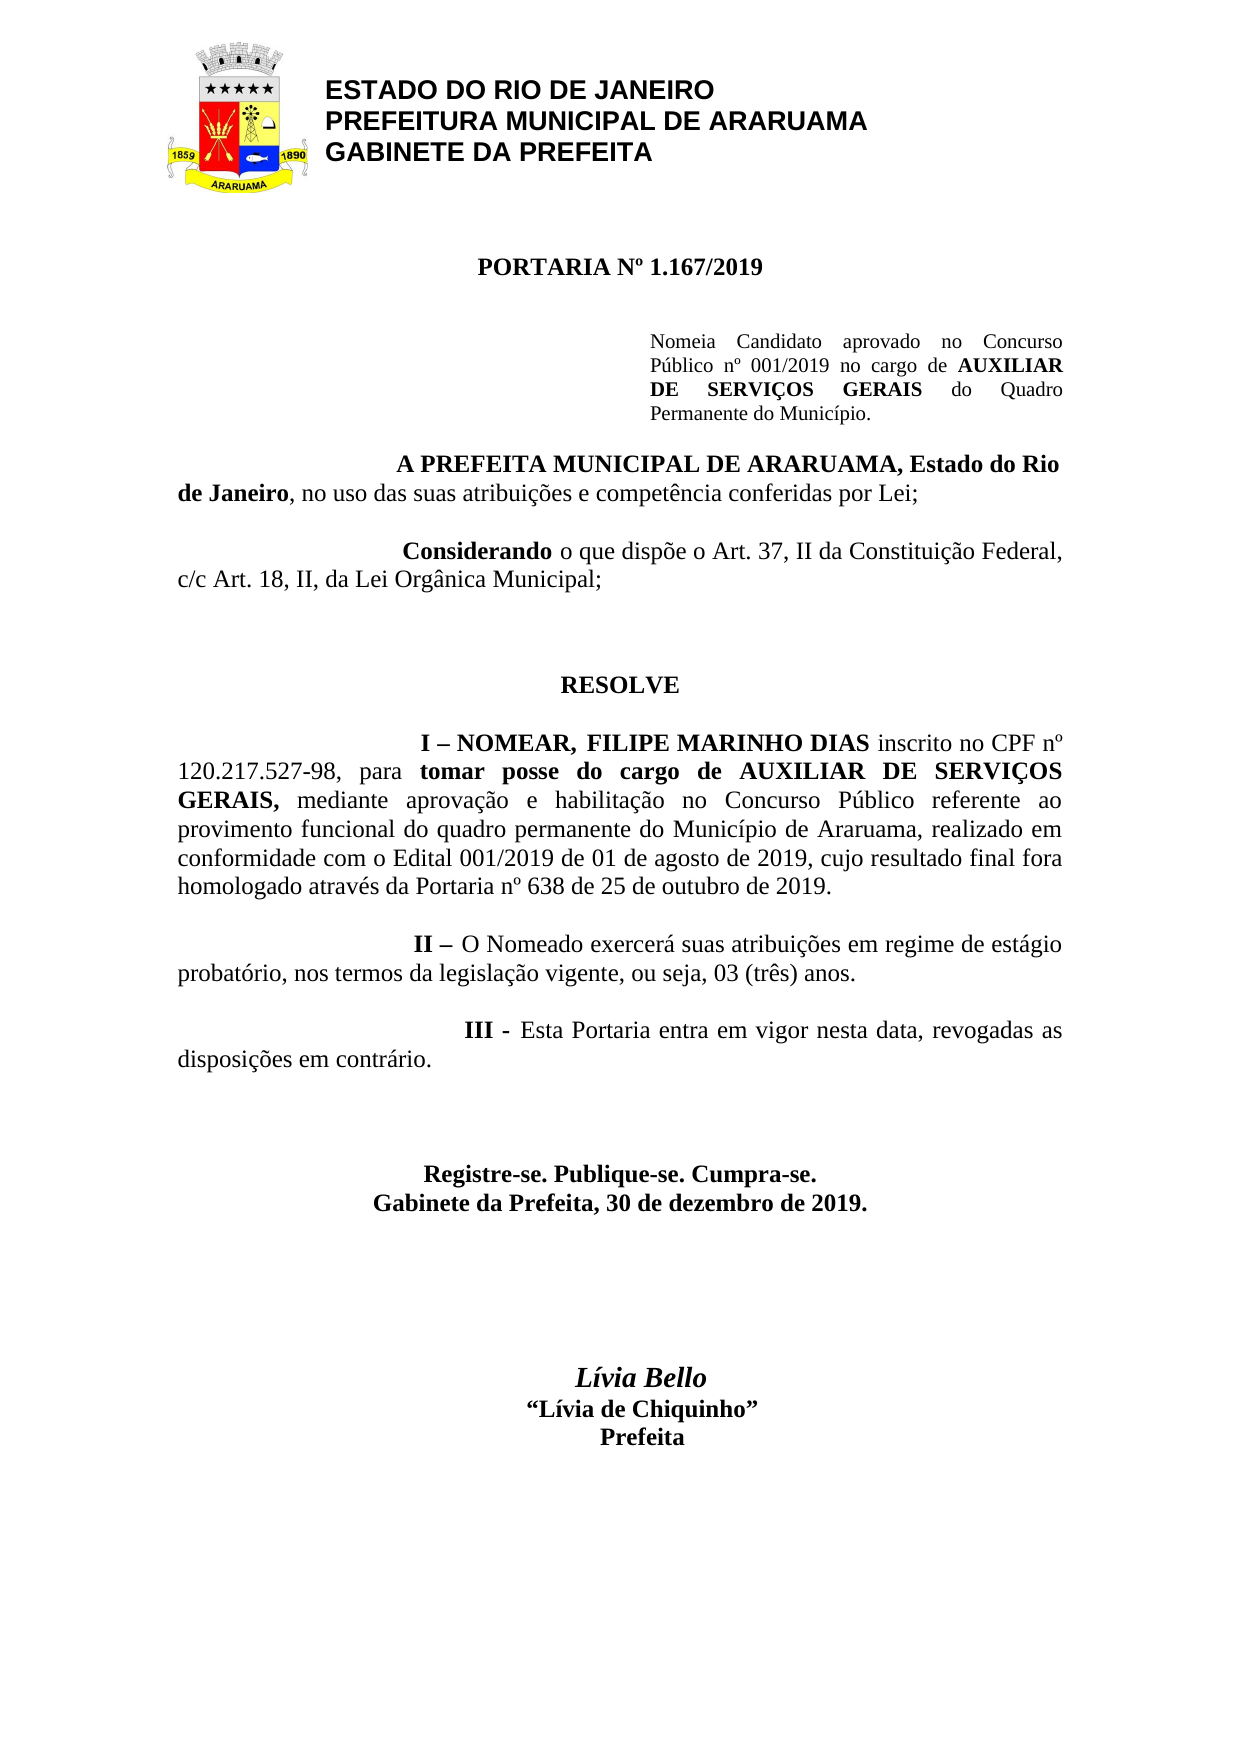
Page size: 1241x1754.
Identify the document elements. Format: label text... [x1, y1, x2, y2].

picture [167, 42, 308, 192]
text PORTARIA Nº 1.167/2019 [177, 252, 1063, 281]
text II – O Nomeado exercerá suas atribuições em regime de estágio probatório, nos termos da legislação vigente, ou seja, 03 (três) anos. [177, 929, 1063, 986]
text III - Esta Portaria entra em vigor nesta data, revogadas as disposições em contrário. [177, 1015, 1063, 1073]
text RESOLVE [177, 670, 1063, 699]
text Gabinete da Prefeita, 30 de dezembro de 2019. [177, 1188, 1063, 1216]
text “Lívia de Chiquinho” [133, 1394, 1152, 1422]
text I – NOMEAR, FILIPE MARINHO DIAS inscrito no CPF nº 120.217.527-98, para tomar posse do cargo de AUXILIAR DE SERVIÇOS GERAIS, mediante aprovação e habilitação no Concurso Público referente ao provimento funcional do quadro permanente do Município de Araruama, realizado em conformidade com o Edital 001/2019 de 01 de agosto de 2019, cujo resultado final fora homologado através da Portaria nº 638 de 25 de outubro de 2019. [177, 728, 1063, 900]
text Considerando o que dispõe o Art. 37, II da Constituição Federal, c/c Art. 18, II, da Lei Orgânica Municipal; [177, 536, 1063, 593]
text Prefeita [133, 1422, 1152, 1451]
text A PREFEITA MUNICIPAL DE ARARUAMA, Estado do Rio de Janeiro, no uso das suas atribuições e competência conferidas por Lei; [177, 449, 1063, 507]
text Nomeia Candidato aprovado no Concurso Público nº 001/2019 no cargo de AUXILIAR DE SERVIÇOS GERAIS do Quadro Permanente do Município. [650, 305, 1063, 425]
text Registre-se. Publique-se. Cumpra-se. [177, 1159, 1063, 1188]
text Lívia Bello [133, 1360, 1152, 1394]
